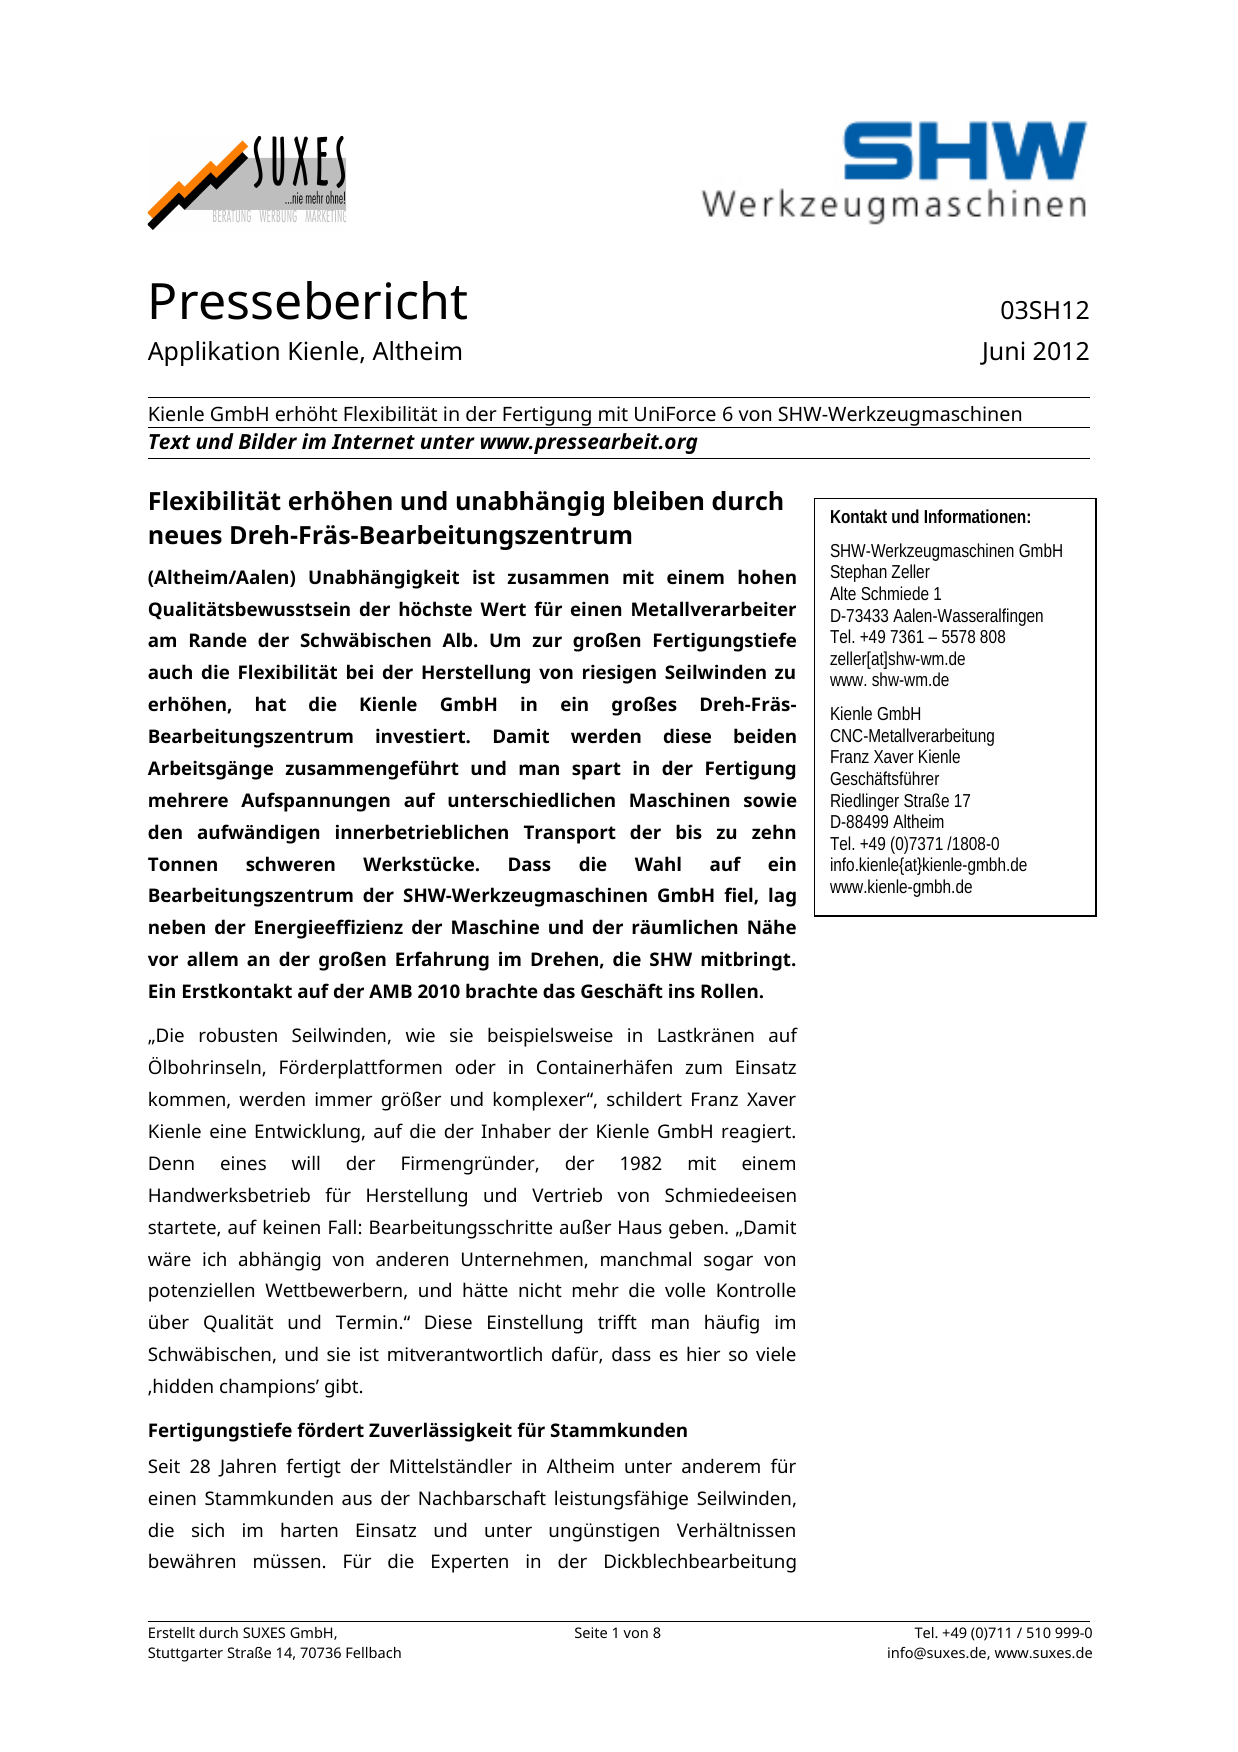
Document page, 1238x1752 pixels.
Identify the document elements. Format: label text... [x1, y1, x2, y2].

text Pressebericht 03SH12 Applikation Kienle, Altheim Juni 2012 [148, 266, 1090, 368]
text (Altheim/Aalen) Unabhängigkeit ist zusammen mit einem hohen Qualitätsbewusstsein der höchste Wert für einen Metallverarbeiter am Rande der Schwäbischen Alb. Um zur großen Fertigungstiefe auch die Flexibilität bei der Herstellung von riesigen Seilwinden zu erhöhen, hat die Kienle GmbH in ein großes Dreh-Fräs-Bearbeitungszentrum investiert. Damit werden diese beiden Arbeitsgänge zusammengeführt und man spart in der Fertigung mehrere Aufspannungen auf unterschiedlichen Maschinen sowie den aufwändigen innerbetrieblichen Transport der bis zu zehn Tonnen schweren Werkstücke. Dass die Wahl auf ein Bearbeitungszentrum der SHW-Werkzeugmaschinen GmbH fiel, lag neben der Energieeffizienz der Maschine und der räumlichen Nähe vor allem an der großen Erfahrung im Drehen, die SHW mitbringt. Ein Erstkontakt auf der AMB 2010 brachte das Geschäft ins Rollen. [148, 564, 797, 1004]
picture [698, 118, 1093, 230]
text „Die robusten Seilwinden, wie sie beispielsweise in Lastkränen auf Ölbohrinseln, Förderplattformen oder in Containerhäfen zum Einsatz kommen, werden immer größer und komplexer“, schildert Franz Xaver Kienle eine Entwicklung, auf die der Inhaber der Kienle GmbH reagiert. Denn eines will der Firmengründer, der 1982 mit einem Handwerksbetrieb für Herstellung und Vertrieb von Schmiedeeisen startete, auf keinen Fall: Bearbeitungsschritte außer Haus geben. „Damit wäre ich abhängig von anderen Unternehmen, manchmal sogar von potenziellen Wettbewerbern, und hätte nicht mehr die volle Kontrolle über Qualität und Termin.“ Diese Einstellung trifft man häufig im Schwäbischen, und sie ist mitverantwortlich dafür, dass es hier so viele ‚hidden champions’ gibt. [148, 1023, 797, 1399]
picture [147, 136, 347, 230]
text Kienle GmbH erhöht Flexibilität in der Fertigung mit UniForce 6 von SHW-Werkzeugmaschinen [148, 398, 1090, 427]
text Fertigungstiefe fördert Zuverlässigkeit für Stammkunden [148, 1418, 797, 1443]
text Text und Bilder im Internet unter www.pressearbeit.org [148, 428, 1090, 458]
text Flexibilität erhöhen und unabhängig bleiben durch neues Dreh-Fräs-Bearbeitungszentrum [148, 483, 797, 551]
